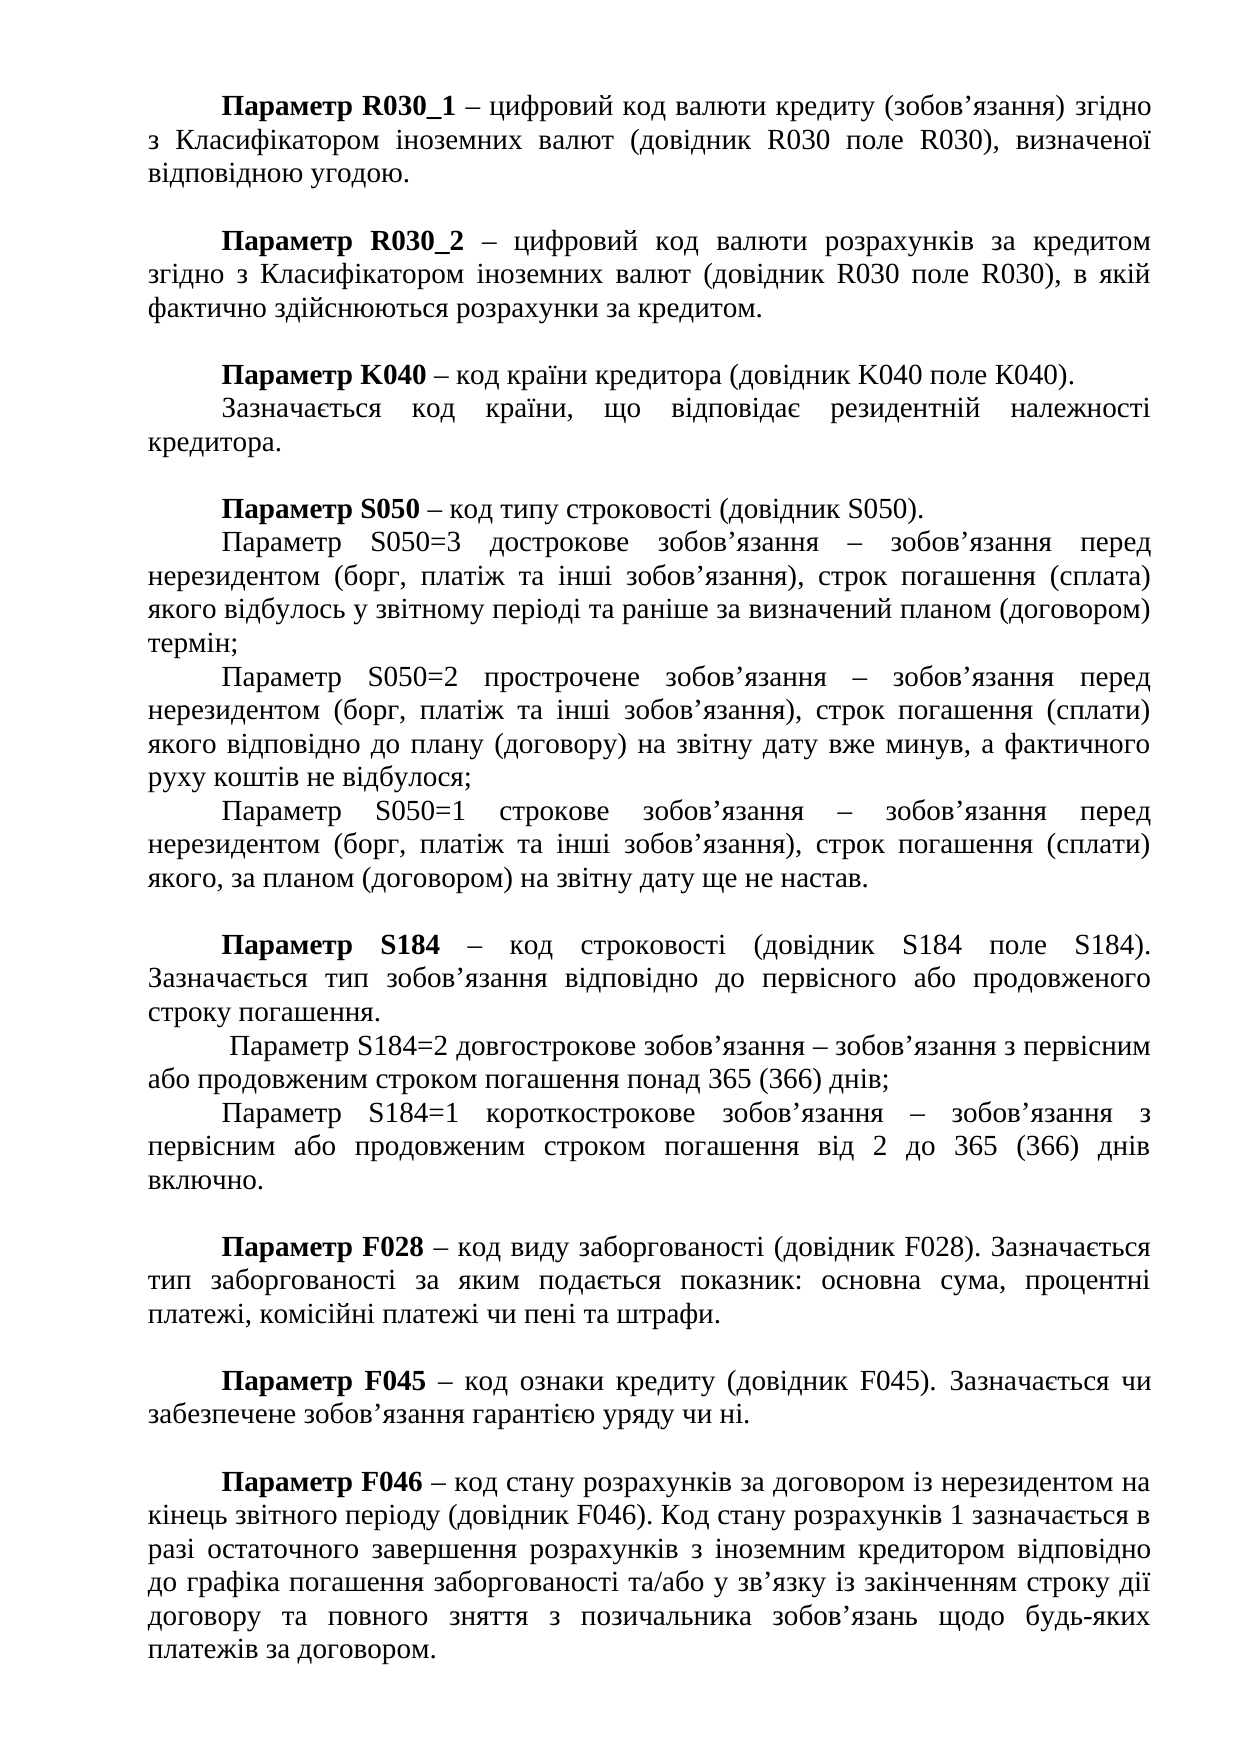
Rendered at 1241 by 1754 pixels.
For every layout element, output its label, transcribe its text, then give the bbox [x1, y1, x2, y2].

list Параметр S050 – код типу строковості (довідник S050). [221, 491, 1152, 524]
text Параметр F028 – код виду заборгованості (довідник F028). Зазначається тип заборгованості за яким подається показник: основна сума, процентні платежі, комісійні платежі чи пені та штрафи. [148, 1229, 1152, 1329]
text Параметр S050=3 дострокове зобов’язання – зобов’язання перед нерезидентом (борг, платіж та інші зобов’язання), строк погашення (сплата) якого відбулось у звітному періоді та раніше за визначений планом (договором) термін; [148, 524, 1152, 659]
text Параметр S184=1 короткострокове зобов’язання – зобов’язання з первісним або продовженим строком погашення від 2 до 365 (366) днів включно. [148, 1095, 1152, 1195]
text Параметр S050=1 строкове зобов’язання ‒ зобов’язання перед нерезидентом (борг, платіж та інші зобов’язання), строк погашення (сплати) якого, за планом (договором) на звітну дату ще не настав. [148, 793, 1152, 893]
text Параметр F045 – код ознаки кредиту (довідник F045). Зазначається чи забезпечене зобов’язання гарантією уряду чи ні. [148, 1363, 1152, 1430]
text Параметр S050=2 прострочене зобов’язання ‒ зобов’язання перед нерезидентом (борг, платіж та інші зобов’язання), строк погашення (сплати) якого відповідно до плану (договору) на звітну дату вже минув, а фактичного руху коштів не відбулося; [148, 659, 1152, 793]
text Параметр S184=2 довгострокове зобов’язання – зобов’язання з первісним або продовженим строком погашення понад 365 (366) днів; [148, 1028, 1152, 1095]
text Параметр K040 – код країни кредитора (довідник K040 поле К040). [148, 357, 1152, 390]
text Параметр F046 – код стану розрахунків за договором із нерезидентом на кінець звітного періоду (довідник F046). Код стану розрахунків 1 зазначається в разі остаточного завершення розрахунків з іноземним кредитором відповідно до графіка погашення заборгованості та/або у зв’язку із закінченням строку дії договору та повного зняття з позичальника зобов’язань щодо будь-яких платежів за договором. [148, 1464, 1152, 1665]
text Параметр R030_2 – цифровий код валюти розрахунків за кредитом згідно з Класифікатором іноземних валют (довідник R030 поле R030), в якій фактично здійснюються розрахунки за кредитом. [148, 223, 1152, 323]
text Зазначається код країни, що відповідає резидентній належності кредитора. [148, 390, 1152, 457]
text Параметр S184 – код строковості (довідник S184 поле S184). Зазначається тип зобов’язання відповідно до первісного або продовженого строку погашення. [148, 927, 1152, 1028]
text Параметр R030_1 – цифровий код валюти кредиту (зобов’язання) згідно з Класифікатором іноземних валют (довідник R030 поле R030), визначеної відповідною угодою. [148, 88, 1152, 189]
